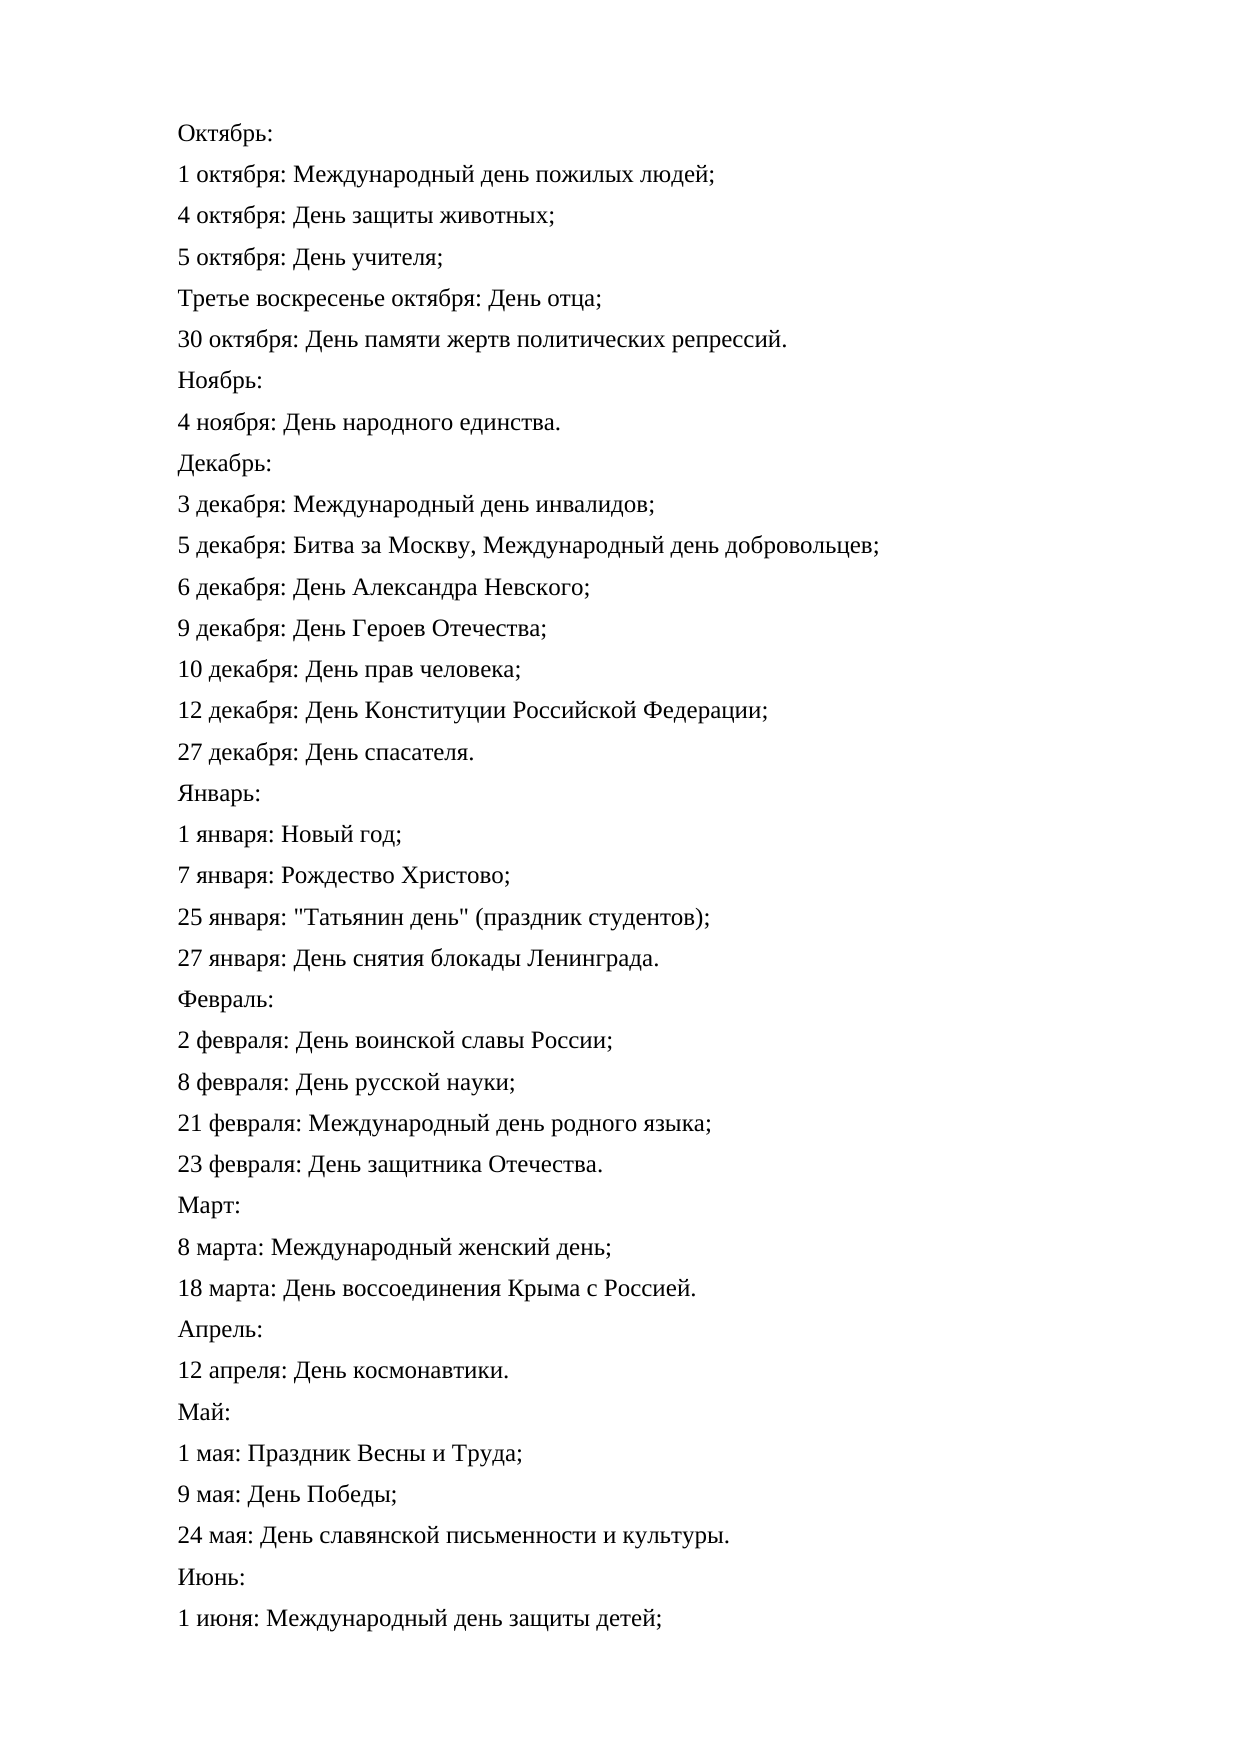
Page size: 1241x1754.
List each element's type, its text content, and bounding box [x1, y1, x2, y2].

text 24 мая: День славянской письменности и культуры. [177, 1521, 1152, 1549]
text 9 мая: День Победы; [177, 1479, 1152, 1508]
text Апрель: [177, 1314, 1152, 1343]
text 3 декабря: Международный день инвалидов; [177, 489, 1152, 518]
text 6 декабря: День Александра Невского; [177, 572, 1152, 601]
text 21 февраля: Международный день родного языка; [177, 1108, 1152, 1137]
text 2 февраля: День воинской славы России; [177, 1026, 1152, 1054]
text 25 января: "Татьянин день" (праздник студентов); [177, 902, 1152, 931]
text 8 февраля: День русской науки; [177, 1067, 1152, 1096]
text 7 января: Рождество Христово; [177, 861, 1152, 889]
text 8 марта: Международный женский день; [177, 1232, 1152, 1261]
text Июнь: [177, 1562, 1152, 1591]
text 1 мая: Праздник Весны и Труда; [177, 1438, 1152, 1467]
text Третье воскресенье октября: День отца; [177, 283, 1152, 312]
text Февраль: [177, 984, 1152, 1013]
text 4 ноября: День народного единства. [177, 407, 1152, 436]
text 5 декабря: Битва за Москву, Международный день добровольцев; [177, 531, 1152, 559]
text Декабрь: [177, 448, 1152, 477]
text 27 января: День снятия блокады Ленинграда. [177, 943, 1152, 972]
text 30 октября: День памяти жертв политических репрессий. [177, 324, 1152, 353]
text Март: [177, 1191, 1152, 1219]
text 23 февраля: День защитника Отечества. [177, 1149, 1152, 1178]
text Май: [177, 1397, 1152, 1426]
text Ноябрь: [177, 366, 1152, 394]
text 12 апреля: День космонавтики. [177, 1356, 1152, 1384]
text 10 декабря: День прав человека; [177, 654, 1152, 683]
text Октябрь: [177, 118, 1152, 147]
text 4 октября: День защиты животных; [177, 201, 1152, 229]
text 12 декабря: День Конституции Российской Федерации; [177, 696, 1152, 724]
text 5 октября: День учителя; [177, 242, 1152, 271]
text 1 января: Новый год; [177, 819, 1152, 848]
text Январь: [177, 778, 1152, 807]
text 18 марта: День воссоединения Крыма с Россией. [177, 1273, 1152, 1302]
text 1 октября: Международный день пожилых людей; [177, 159, 1152, 188]
text 9 декабря: День Героев Отечества; [177, 613, 1152, 642]
text 1 июня: Международный день защиты детей; [177, 1603, 1152, 1632]
text 27 декабря: День спасателя. [177, 737, 1152, 766]
